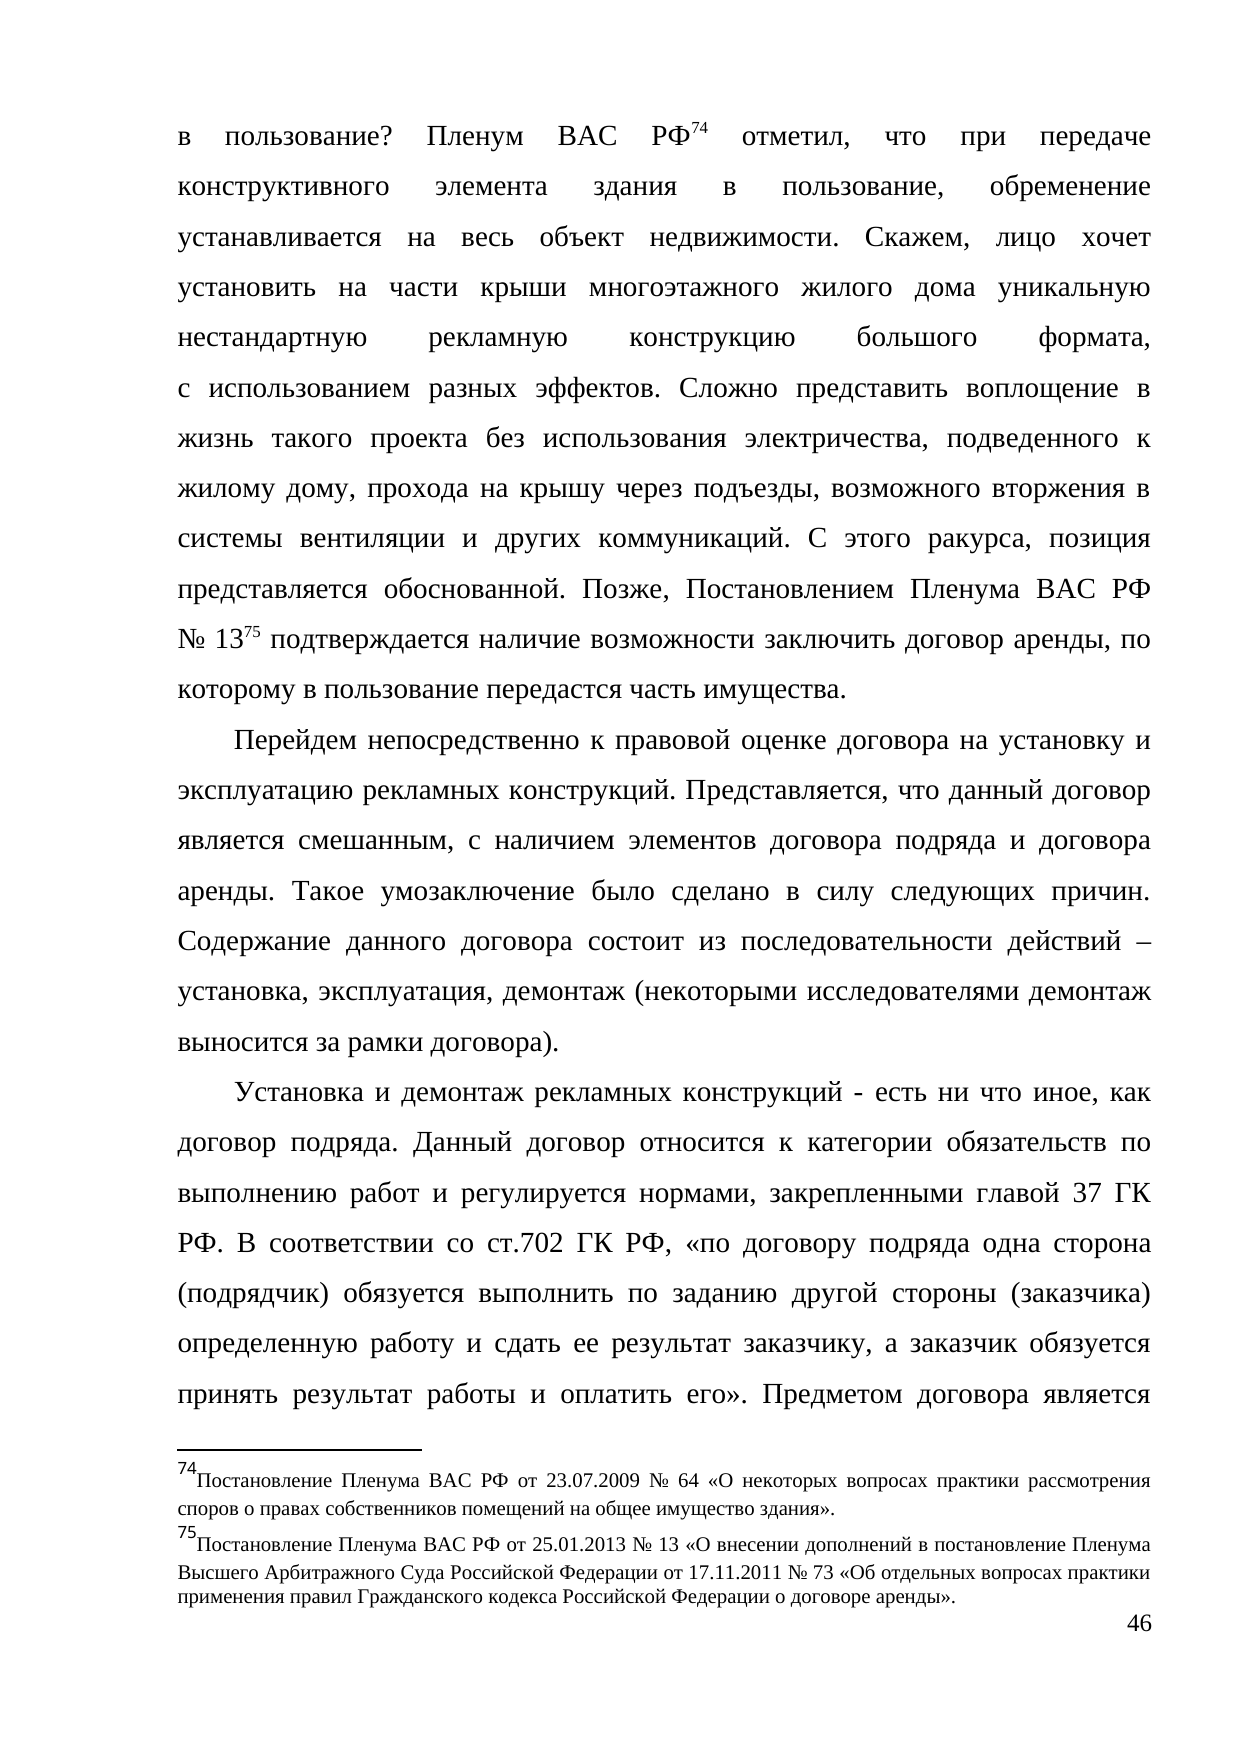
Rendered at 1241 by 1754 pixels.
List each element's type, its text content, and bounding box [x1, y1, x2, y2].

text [177, 1208, 1152, 1409]
text Перейдем непосредственно к правовой оценке договора на установку и эксплуатацию рекламных конструкций. Представляется, что данный договор является смешанным, с наличием элементов договора подряда и договора аренды. Такое умозаключение было сделано в силу следующих причин. Содержание данного договора состоит из последовательности действий – установка, эксплуатация, демонтаж (некоторыми исследователями демонтаж выносится за рамки договора). [177, 722, 1152, 1057]
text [177, 118, 1152, 705]
